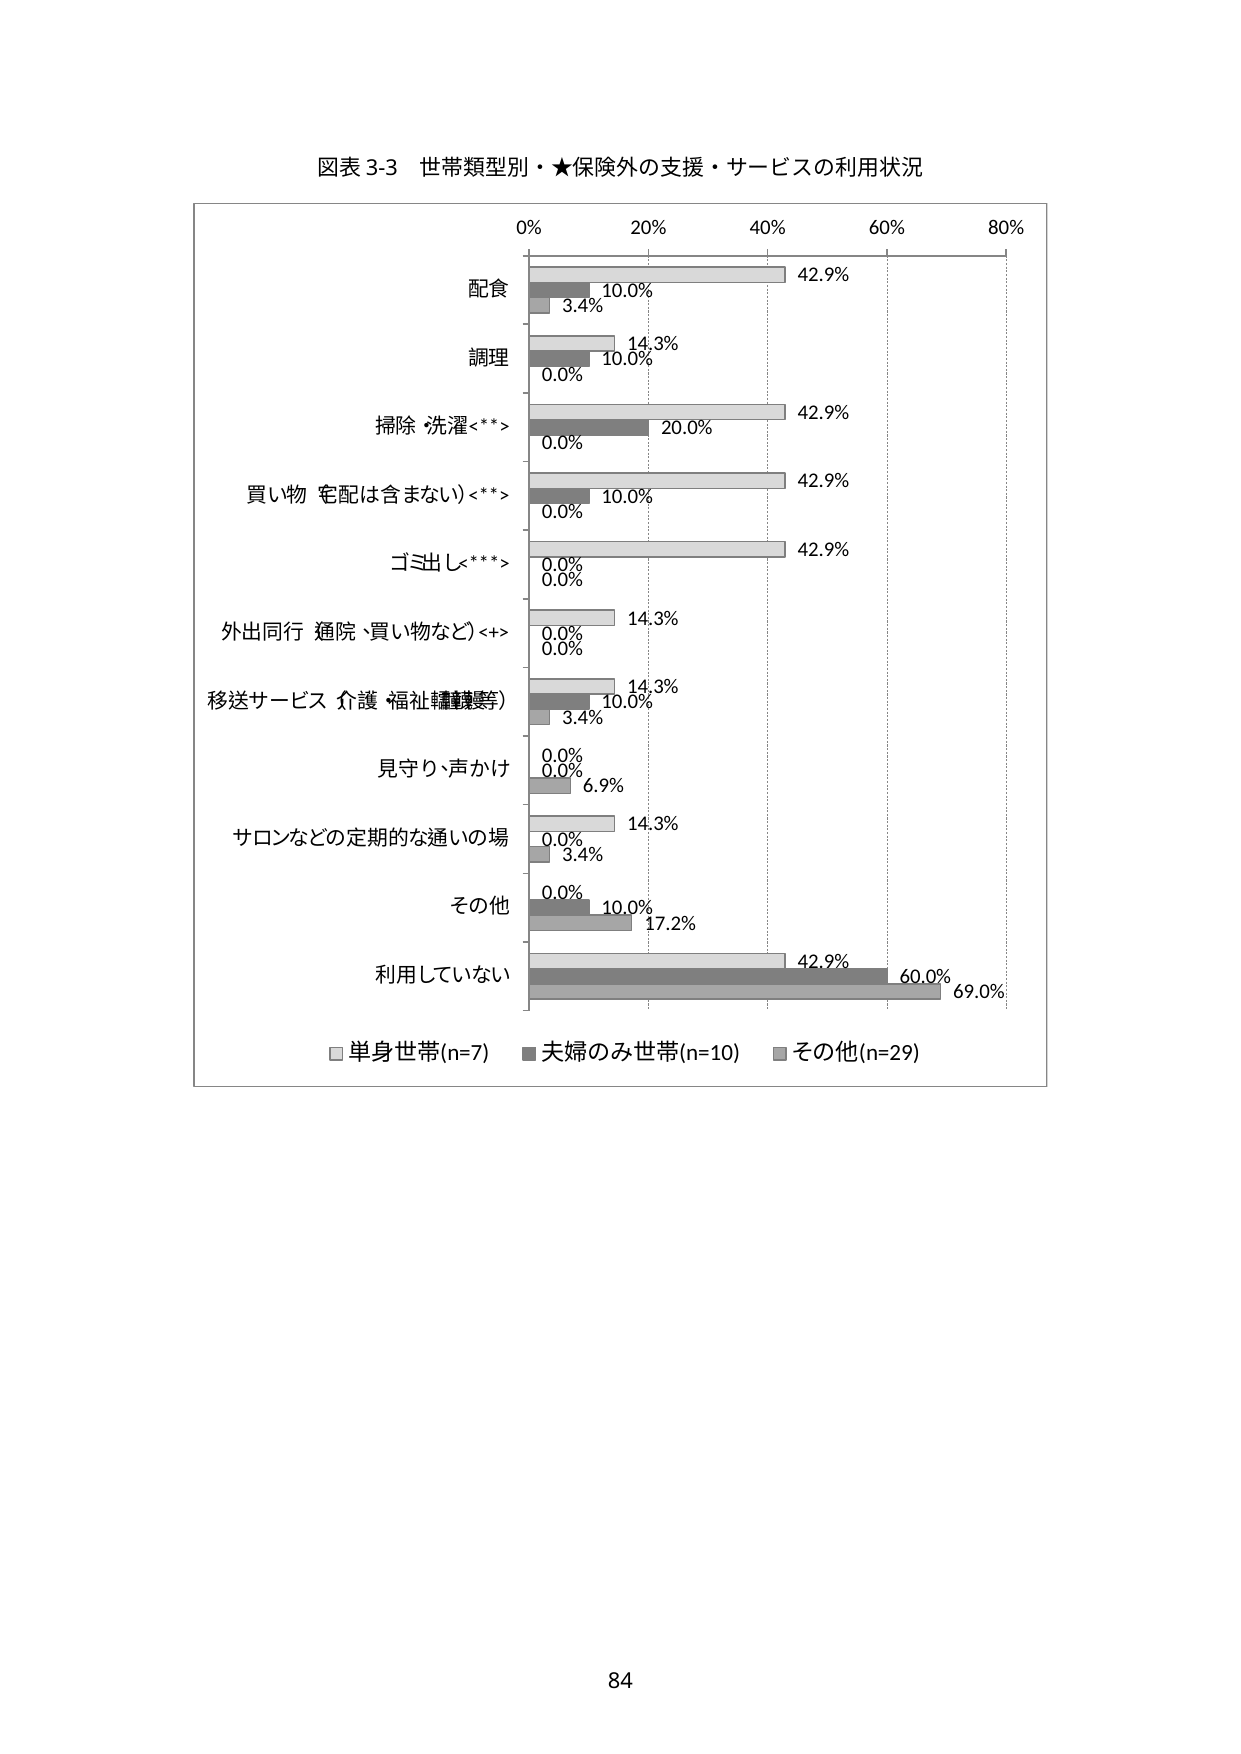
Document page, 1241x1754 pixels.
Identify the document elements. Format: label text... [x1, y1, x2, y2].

text 図表3-3 世帯類型別・★保険外の支援・サービスの利用状況 [148, 148, 1093, 184]
